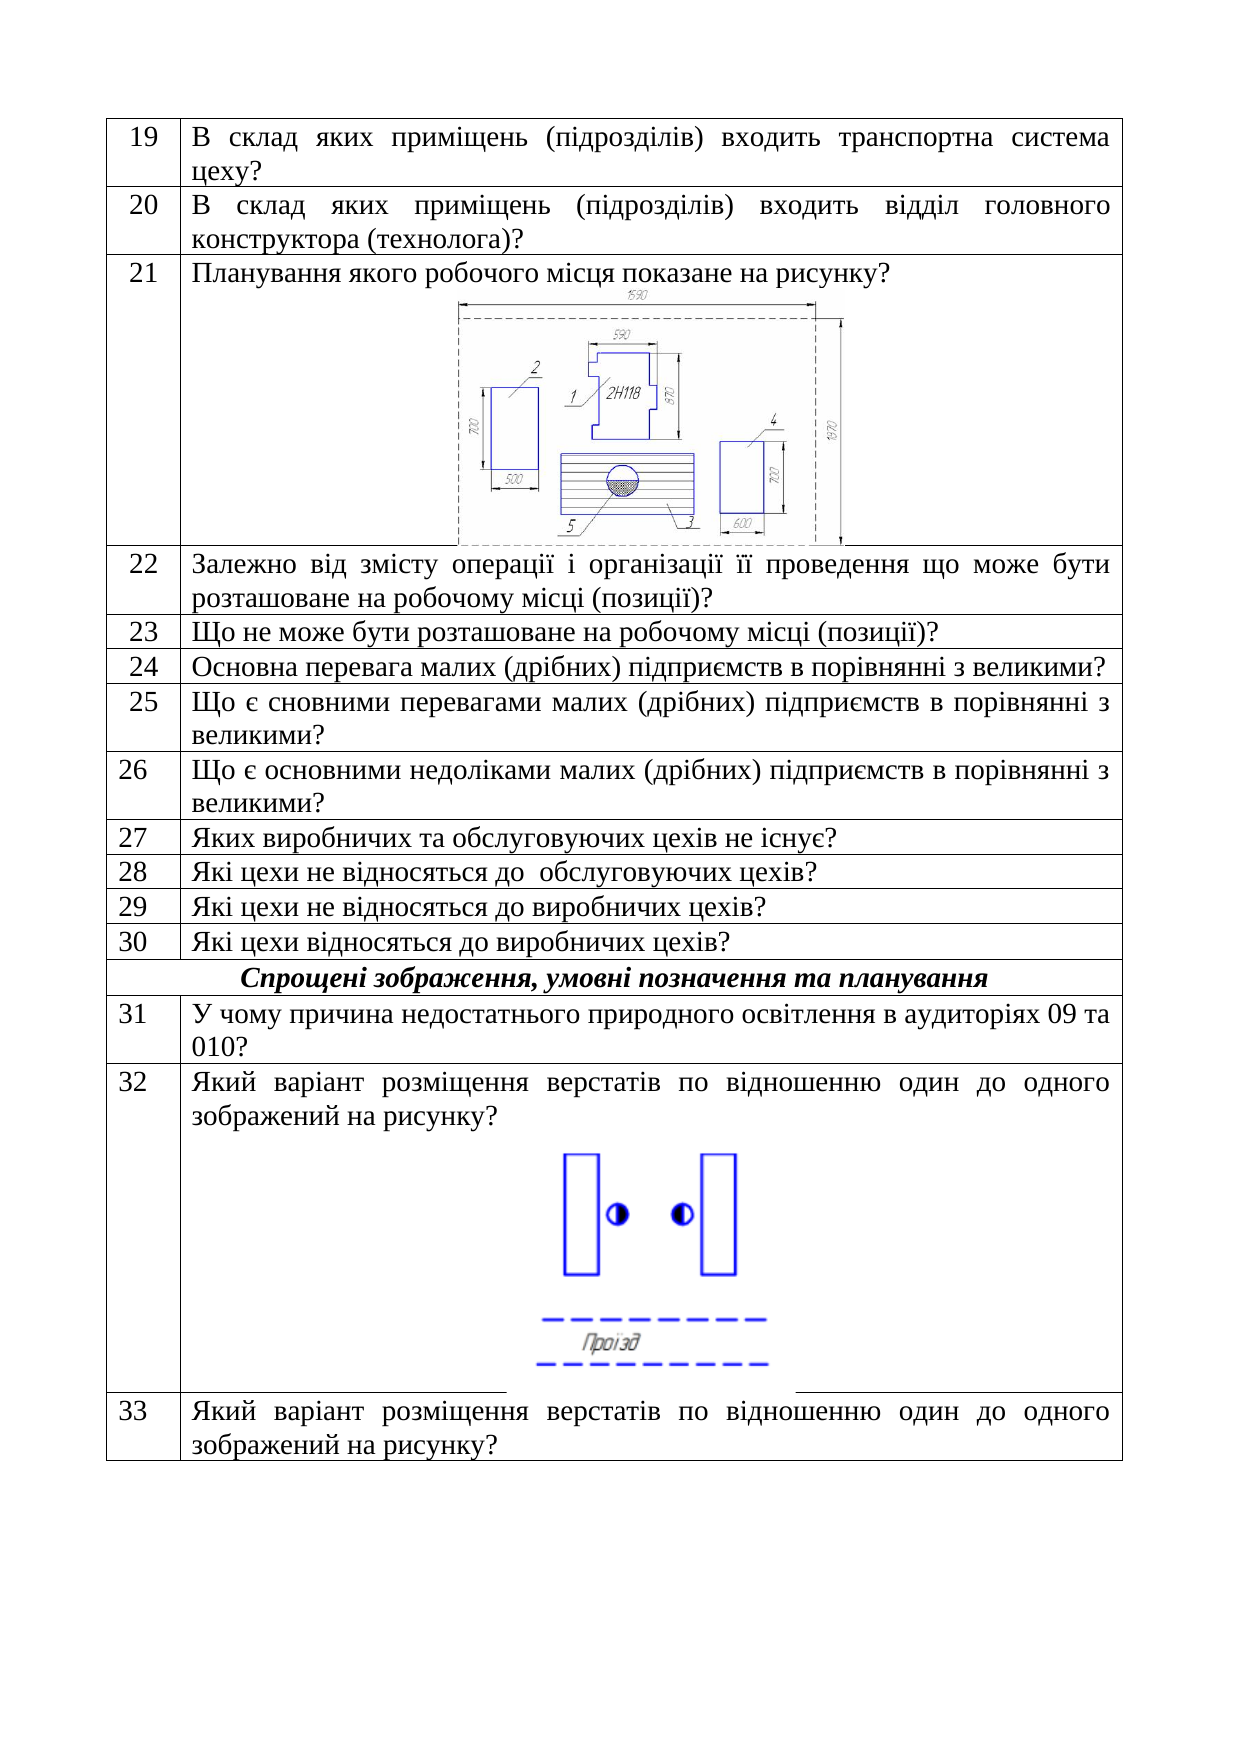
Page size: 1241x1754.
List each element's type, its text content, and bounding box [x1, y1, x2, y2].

table_cell 29 [107, 889, 180, 923]
table_cell Що є сновними перевагами малих (дрібних) підприємств в порівнянні з великими? [181, 684, 1122, 751]
table_cell 27 [107, 820, 180, 853]
table_cell 21 [107, 255, 180, 545]
picture [506, 1131, 796, 1393]
table_cell Які цехи не відносяться до обслуговуючих цехів? [181, 855, 1122, 888]
table_cell 20 [107, 187, 180, 254]
table_cell Залежно від змісту операції і організації її проведення що може бути розташоване на робочому місці (позиції)? [181, 546, 1122, 613]
table_cell 23 [107, 615, 180, 648]
table_cell Спрощені зображення, умовні позначення та планування [107, 960, 1122, 995]
table_cell 31 [107, 996, 180, 1063]
table_cell 33 [107, 1393, 180, 1460]
table_cell Який варіант розміщення верстатів по відношенню один до одного зображений на рисунку? [181, 1064, 1122, 1392]
table_cell В склад яких приміщень (підрозділів) входить відділ головного конструктора (технолога)? [181, 187, 1122, 254]
table_cell 19 [107, 119, 180, 186]
table_cell Що є основними недоліками малих (дрібних) підприємств в порівнянні з великими? [181, 752, 1122, 819]
table_cell 26 [107, 752, 180, 819]
table_cell 24 [107, 649, 180, 683]
table_cell Які цехи не відносяться до виробничих цехів? [181, 889, 1122, 923]
table_cell Який варіант розміщення верстатів по відношенню один до одного зображений на рисунку? [181, 1393, 1122, 1460]
picture [457, 288, 845, 546]
table_cell 32 [107, 1064, 180, 1392]
table_cell 25 [107, 684, 180, 751]
table_cell Основна перевага малих (дрібних) підприємств в порівнянні з великими? [181, 649, 1122, 683]
table_cell 22 [107, 546, 180, 613]
table_cell 30 [107, 924, 180, 959]
table_cell Що не може бути розташоване на робочому місці (позиції)? [181, 615, 1122, 648]
table_cell В склад яких приміщень (підрозділів) входить транспортна система цеху? [181, 119, 1122, 186]
table_cell 28 [107, 855, 180, 888]
table_cell Планування якого робочого місця показане на рисунку? [181, 255, 1122, 545]
table_cell Які цехи відносяться до виробничих цехів? [181, 924, 1122, 959]
table_cell У чому причина недостатнього природного освітлення в аудиторіях 09 та 010? [181, 996, 1122, 1063]
table_cell Яких виробничих та обслуговуючих цехів не існує? [181, 820, 1122, 853]
